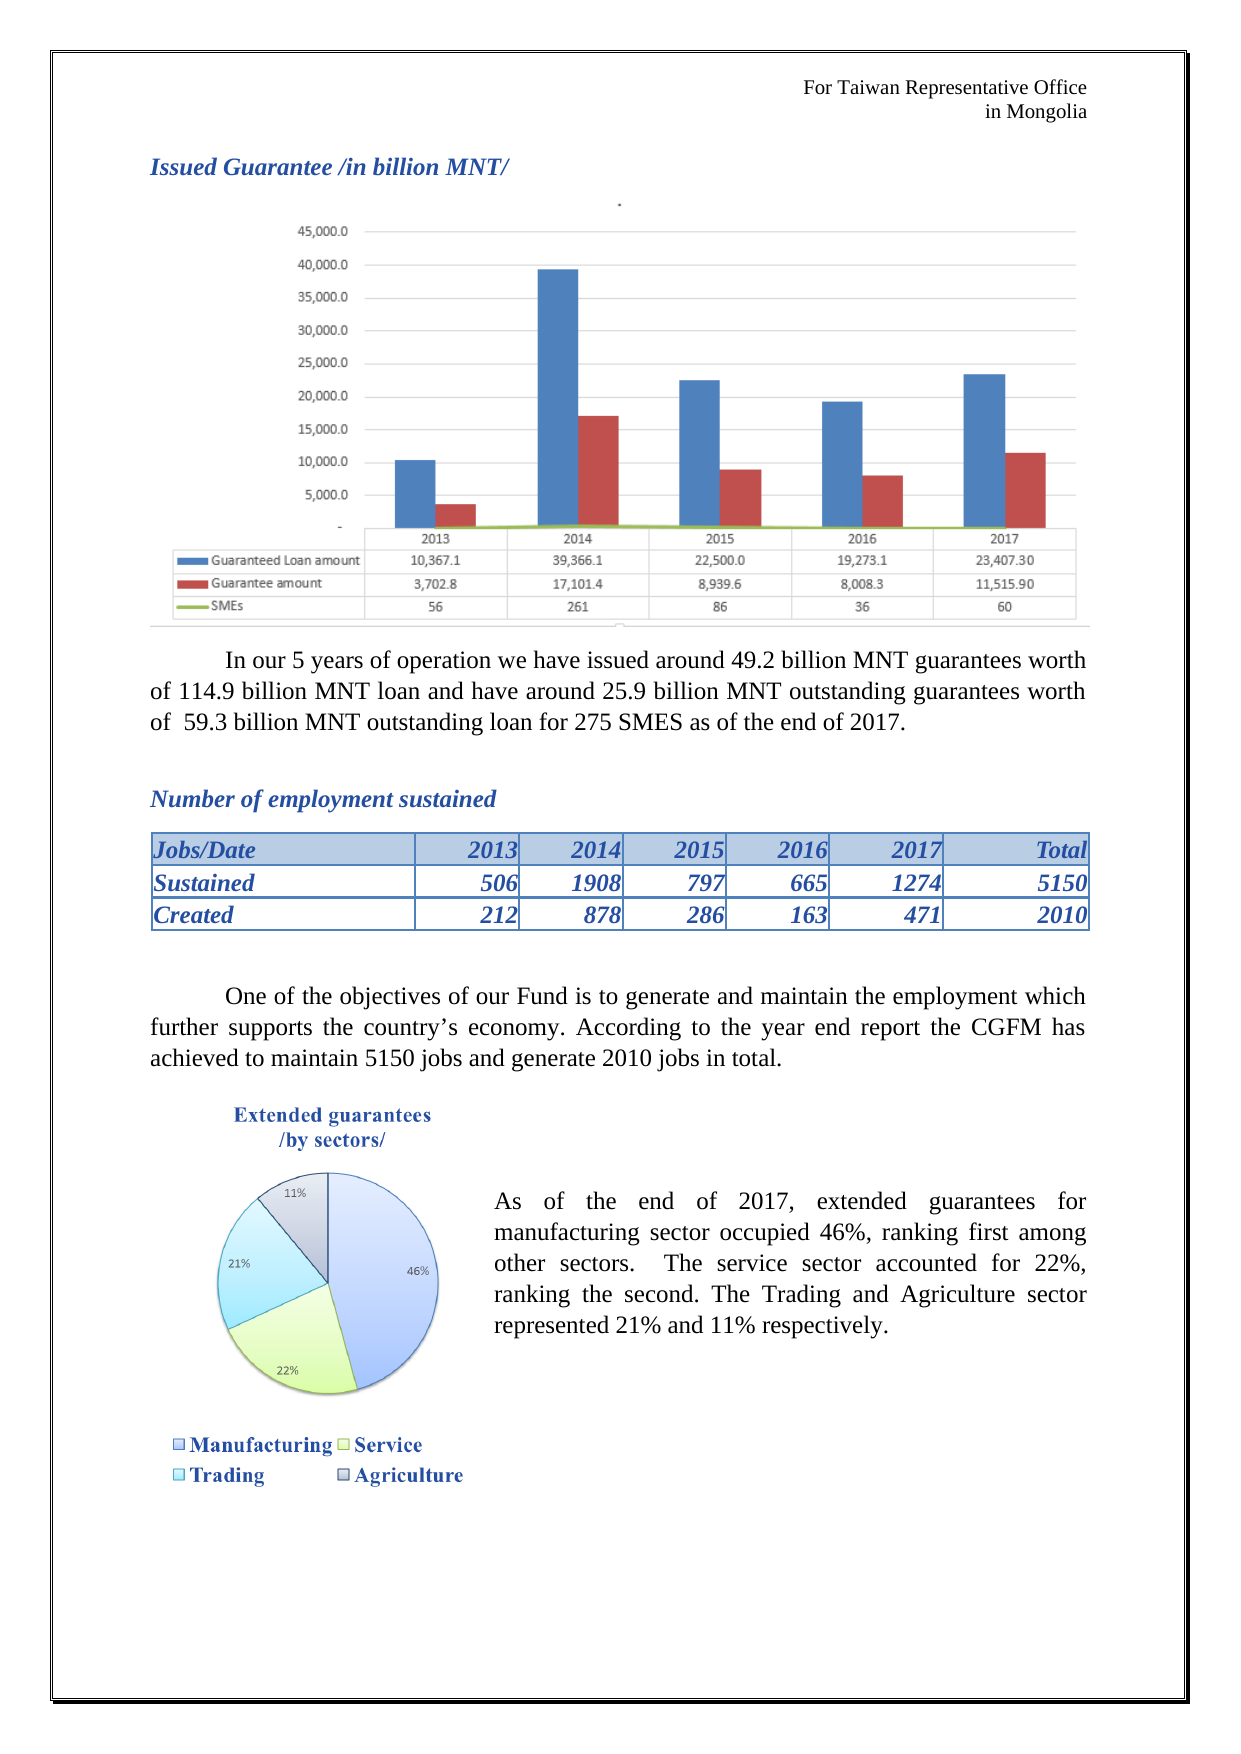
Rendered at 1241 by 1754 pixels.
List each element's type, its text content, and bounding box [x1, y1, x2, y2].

table_cell 1274 [830, 866, 942, 896]
picture [150, 180, 1091, 627]
table_header Total [944, 834, 1088, 864]
table_cell 1908 [520, 866, 622, 896]
table_cell 471 [830, 899, 942, 929]
table_header Jobs/Date [153, 834, 414, 864]
table_cell 797 [624, 866, 725, 896]
table_header 2015 [624, 834, 725, 864]
table_cell 878 [520, 899, 622, 929]
table_cell 665 [727, 866, 828, 896]
text In our 5 years of operation we have issued around 49.2 billion MNT guarantees worth of 114.9 billion MNT loan and have around 25.9 billion MNT outstanding guarantees worth of 59.3 billion MNT outstanding loan for 275 SMES as of the end of 2017. [150, 645, 1087, 736]
table_header 2016 [727, 834, 828, 864]
table_header 2013 [416, 834, 518, 864]
text Number of employment sustained [150, 784, 1087, 813]
text One of the objectives of our Fund is to generate and maintain the employment which further supports the country’s economy. According to the year end report the CGFM has achieved to maintain 5150 jobs and generate 2010 jobs in total. [150, 981, 1087, 1072]
table_cell 506 [416, 866, 518, 896]
picture [150, 1098, 475, 1486]
table_cell 163 [727, 899, 828, 929]
table_cell 2010 [944, 899, 1088, 929]
table_cell Sustained [153, 866, 414, 896]
text As of the end of 2017, extended guarantees for manufacturing sector occupied 46%, ranking first among other sectors. The service sector accounted for 22%, ranking the second. The Trading and Agriculture sector represented 21% and 11% respectively. [475, 1186, 1087, 1339]
table_header 2014 [520, 834, 622, 864]
table_cell Created [153, 899, 414, 929]
table_cell 286 [624, 899, 725, 929]
table_cell 5150 [944, 866, 1088, 896]
text Issued Guarantee /in billion MNT/ [150, 152, 1087, 180]
table_cell 212 [416, 899, 518, 929]
table_header 2017 [830, 834, 942, 864]
